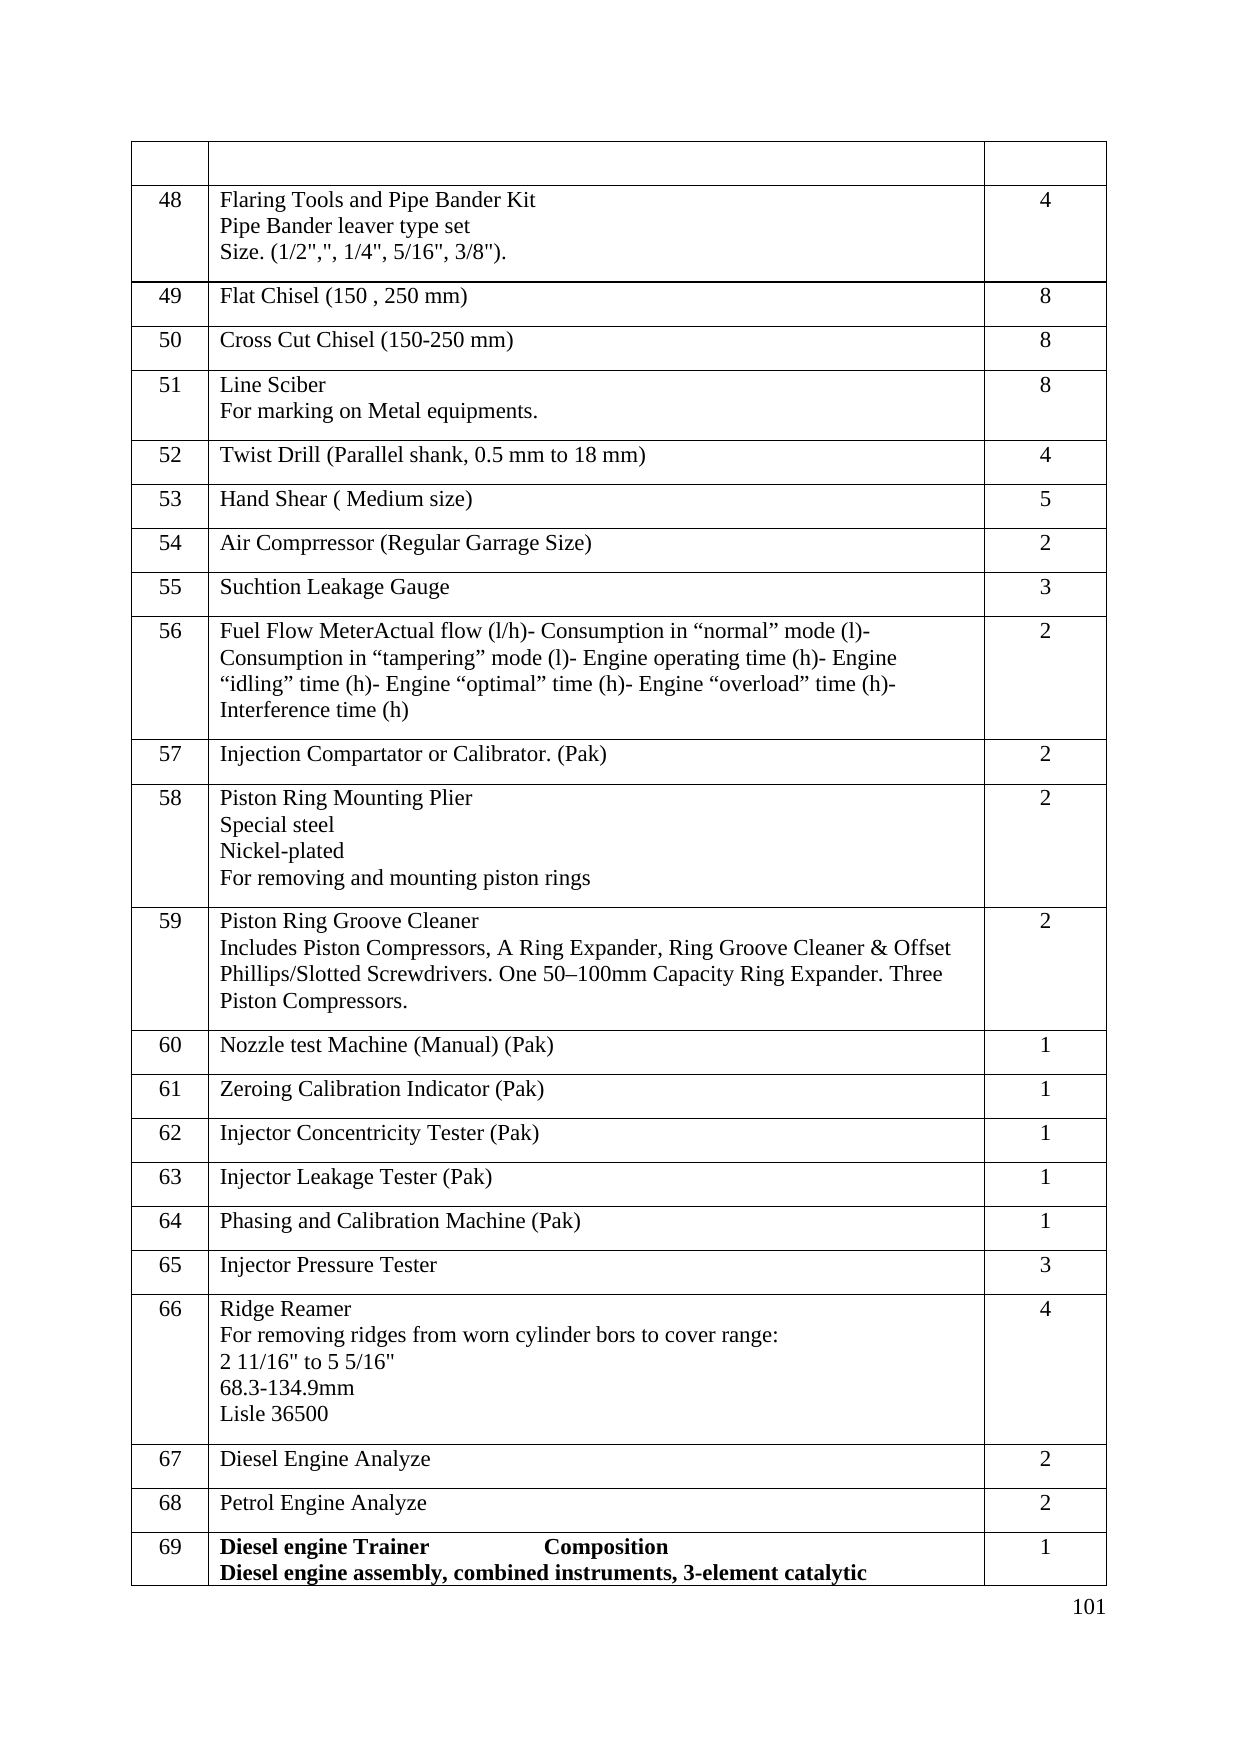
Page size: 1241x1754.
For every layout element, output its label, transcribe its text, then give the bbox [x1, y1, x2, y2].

table_cell Flaring Tools and Pipe Bander Kit Pipe Bander leaver type set Size. (1/2",", 1/4", 5/16", 3/8"). [209, 186, 984, 281]
table_cell 54 [132, 529, 208, 572]
table_cell 52 [132, 441, 208, 484]
table_cell Twist Drill (Parallel shank, 0.5 mm to 18 mm) [209, 441, 984, 484]
table_cell 3 [985, 1251, 1106, 1294]
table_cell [209, 142, 984, 185]
table_cell Phasing and Calibration Machine (Pak) [209, 1207, 984, 1250]
table_cell 1 [985, 1163, 1106, 1206]
table_cell 1 [985, 1207, 1106, 1250]
table_cell Ridge Reamer For removing ridges from worn cylinder bors to cover range: 2 11/16" to 5 5/16" 68.3-134.9mm Lisle 36500 [209, 1295, 984, 1443]
table_cell 2 [985, 529, 1106, 572]
table_cell 66 [132, 1295, 208, 1443]
table_cell 57 [132, 740, 208, 783]
table_cell 2 [985, 740, 1106, 783]
table_cell Zeroing Calibration Indicator (Pak) [209, 1075, 984, 1118]
table_cell Nozzle test Machine (Manual) (Pak) [209, 1031, 984, 1074]
table_cell 63 [132, 1163, 208, 1206]
table_cell Flat Chisel (150 , 250 mm) [209, 283, 984, 326]
table_cell 62 [132, 1119, 208, 1162]
table_cell 65 [132, 1251, 208, 1294]
table_cell 55 [132, 573, 208, 616]
table_cell 48 [132, 186, 208, 281]
table_cell 4 [985, 441, 1106, 484]
table_cell 51 [132, 371, 208, 440]
table_cell Cross Cut Chisel (150-250 mm) [209, 327, 984, 369]
table_cell 2 [985, 1489, 1106, 1532]
table_cell 49 [132, 283, 208, 326]
table_cell 68 [132, 1489, 208, 1532]
table_cell Suchtion Leakage Gauge [209, 573, 984, 616]
table_cell 53 [132, 485, 208, 528]
table_cell 2 [985, 908, 1106, 1030]
table_cell Air Comprressor (Regular Garrage Size) [209, 529, 984, 572]
table_cell Piston Ring Groove Cleaner Includes Piston Compressors, A Ring Expander, Ring Groove Cleaner & Offset Phillips/Slotted Screwdrivers. One 50–100mm Capacity Ring Expander. Three Piston Compressors. [209, 908, 984, 1030]
table_cell 8 [985, 327, 1106, 369]
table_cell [209, 1533, 984, 1585]
table_cell 60 [132, 1031, 208, 1074]
table_cell 47 [132, 142, 208, 185]
table_cell 69 [132, 1533, 208, 1585]
table_cell 64 [132, 1207, 208, 1250]
table_cell 2 [985, 785, 1106, 907]
table_cell Hand Shear ( Medium size) [209, 485, 984, 528]
table_cell 50 [132, 327, 208, 369]
table_cell Injector Pressure Tester [209, 1251, 984, 1294]
table_cell Piston Ring Mounting Plier Special steel Nickel-plated For removing and mounting piston rings [209, 785, 984, 907]
table_cell 1 [985, 1075, 1106, 1118]
table_cell Injection Compartator or Calibrator. (Pak) [209, 740, 984, 783]
table_cell 8 [985, 283, 1106, 326]
table_cell 4 [985, 1295, 1106, 1443]
table_cell 56 [132, 617, 208, 739]
table_cell Petrol Engine Analyze [209, 1489, 984, 1532]
table_cell 61 [132, 1075, 208, 1118]
table_cell 3 [985, 573, 1106, 616]
table_cell 2 [985, 1445, 1106, 1488]
table_cell 5 [985, 142, 1106, 185]
table_cell 59 [132, 908, 208, 1030]
table_cell 4 [985, 186, 1106, 281]
table_cell 2 [985, 617, 1106, 739]
table_cell 58 [132, 785, 208, 907]
table_cell 8 [985, 371, 1106, 440]
table_cell Fuel Flow MeterActual flow (l/h)- Consumption in “normal” mode (l)- Consumption in “tampering” mode (l)- Engine operating time (h)- Engine “idling” time (h)- Engine “optimal” time (h)- Engine “overload” time (h)- Interference time (h) [209, 617, 984, 739]
table_cell 1 [985, 1031, 1106, 1074]
table_cell 1 [985, 1533, 1106, 1585]
table_cell 5 [985, 485, 1106, 528]
table_cell 1 [985, 1119, 1106, 1162]
table_cell Line Sciber For marking on Metal equipments. [209, 371, 984, 440]
table_cell Diesel Engine Analyze [209, 1445, 984, 1488]
table_cell Injector Concentricity Tester (Pak) [209, 1119, 984, 1162]
table_cell 67 [132, 1445, 208, 1488]
table_cell Injector Leakage Tester (Pak) [209, 1163, 984, 1206]
